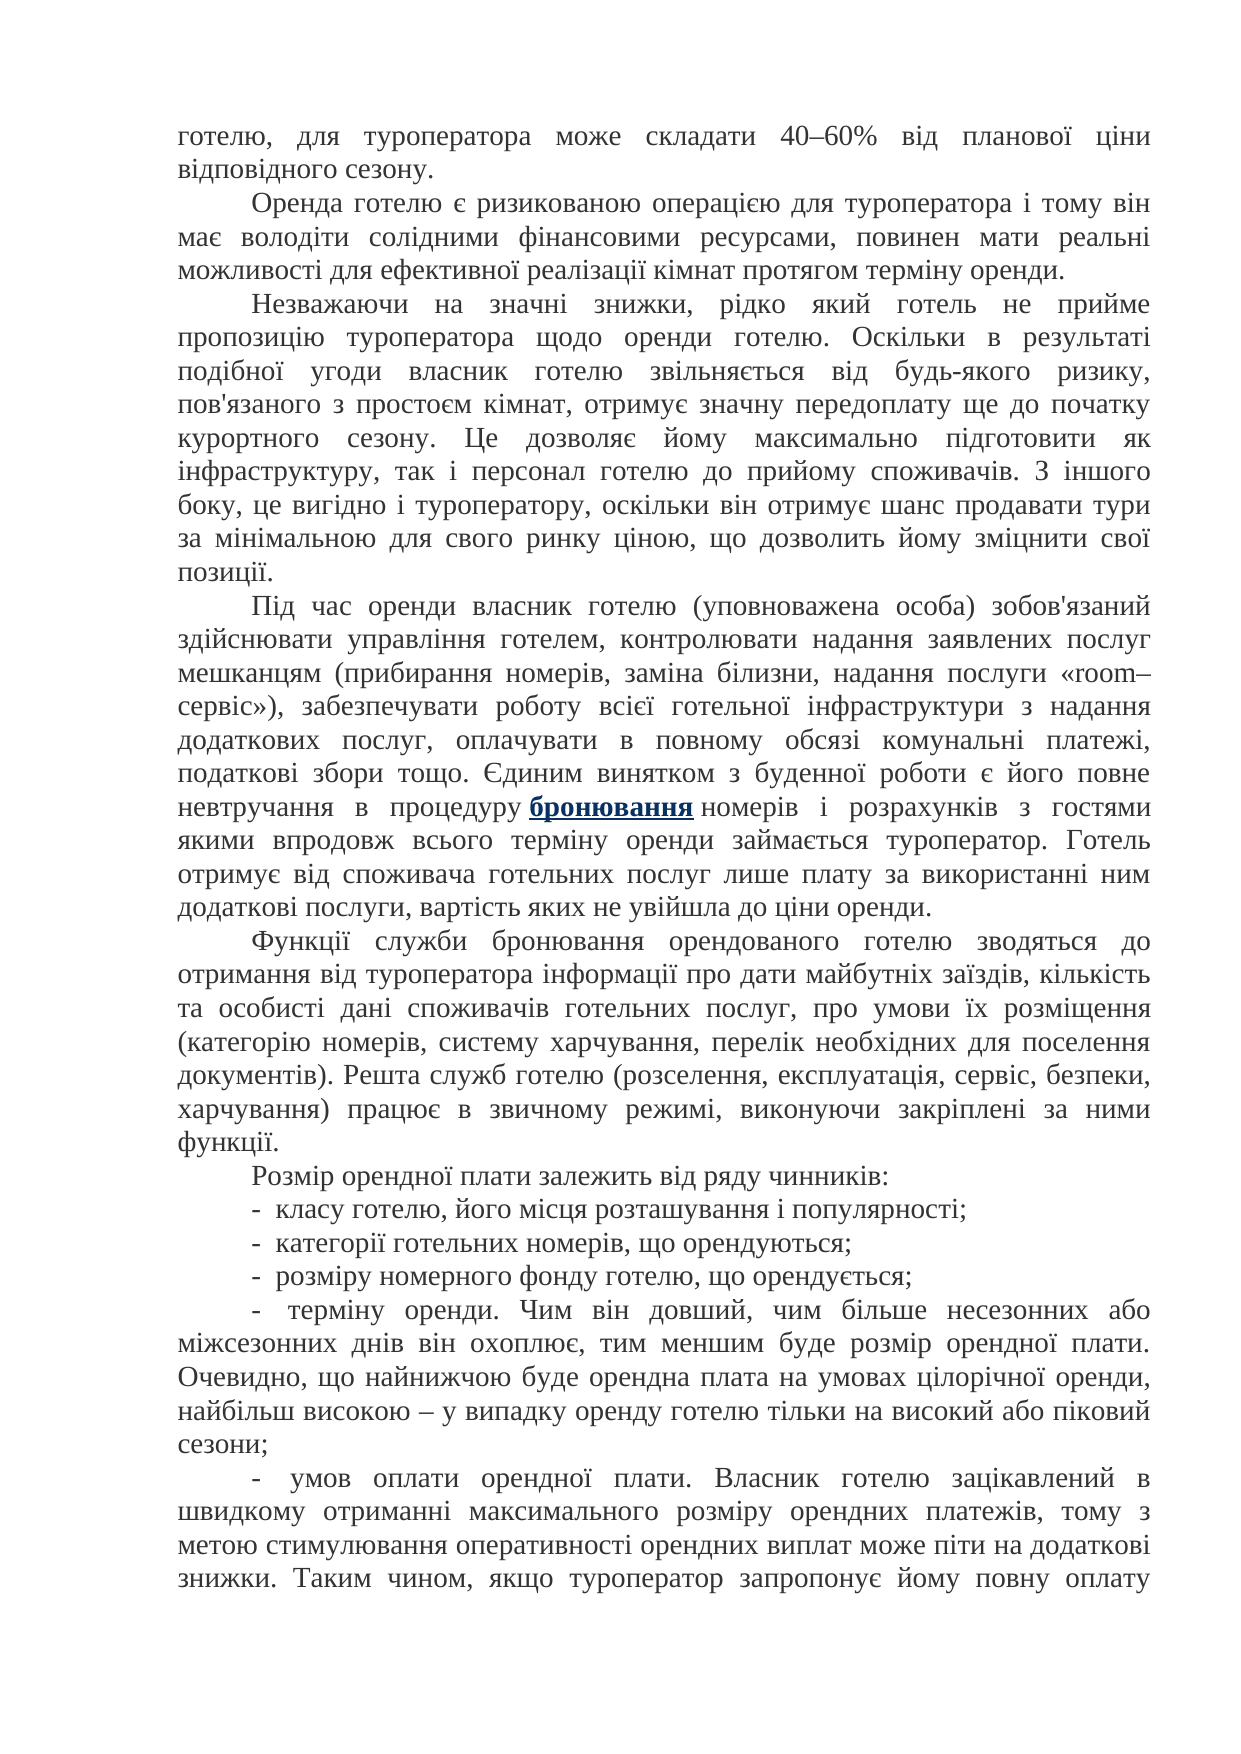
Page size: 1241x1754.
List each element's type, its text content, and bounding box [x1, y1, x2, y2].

text Розмір орендної плати залежить від ряду чинників: [177, 1158, 1152, 1191]
text Оренда готелю є ризикованою операцією для туроператора і тому він має володіти солідними фінансовими ресурсами, повинен мати реальні можливості для ефективної реалізації кімнат протягом терміну оренди. [177, 185, 1152, 286]
text Під час оренди власник готелю (уповноважена особа) зобов'язаний здійснювати управління готелем, контролювати надання заявлених послуг мешканцям (прибирання номерів, заміна білизни, надання послуги «room– сервіс»), забезпечувати роботу всієї готельної інфраструктури з надання додаткових послуг, оплачувати в повному обсязі комунальні платежі, податкові збори тощо. Єдиним винятком з буденної роботи є його повне невтручання в процедуру бронювання номерів і розрахунків з гостями якими впродовж всього терміну оренди займається туроператор. Готель отримує від споживача готельних послуг лише плату за використанні ним додаткові послуги, вартість яких не увійшла до ціни оренди. [177, 588, 1152, 923]
text Незважаючи на значні знижки, рідко який готель не прийме пропозицію туроператора щодо оренди готелю. Оскільки в результаті подібної угоди власник готелю звільняється від будь-якого ризику, пов'язаного з простоєм кімнат, отримує значну передоплату ще до початку курортного сезону. Це дозволяє йому максимально підготовити як інфраструктуру, так і персонал готелю до прийому споживачів. З іншого боку, це вигідно і туроператору, оскільки він отримує шанс продавати тури за мінімальною для свого ринку ціною, що дозволить йому зміцнити свої позиції. [177, 286, 1152, 588]
text Функції служби бронювання орендованого готелю зводяться до отримання від туроператора інформації про дати майбутніх заїздів, кількість та особисті дані споживачів готельних послуг, про умови їх розміщення (категорію номерів, систему харчування, перелік необхідних для поселення документів). Решта служб готелю (розселення, експлуатація, сервіс, безпеки, харчування) працює в звичному режимі, виконуючи закріплені за ними функції. [177, 923, 1152, 1158]
text - терміну оренди. Чим він довший, чим більше несезонних або міжсезонних днів він охоплює, тим меншим буде розмір орендної плати. Очевидно, що найнижчою буде орендна плата на умовах цілорічної оренди, найбільш високою – у випадку оренду готелю тільки на високий або піковий сезони; [177, 1292, 1152, 1460]
text - розміру номерного фонду готелю, що орендується; [177, 1258, 1152, 1292]
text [177, 1460, 1152, 1594]
text - категорії готельних номерів, що орендуються; [177, 1225, 1152, 1258]
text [177, 118, 1152, 185]
text - класу готелю, його місця розташування і популярності; [177, 1191, 1152, 1225]
